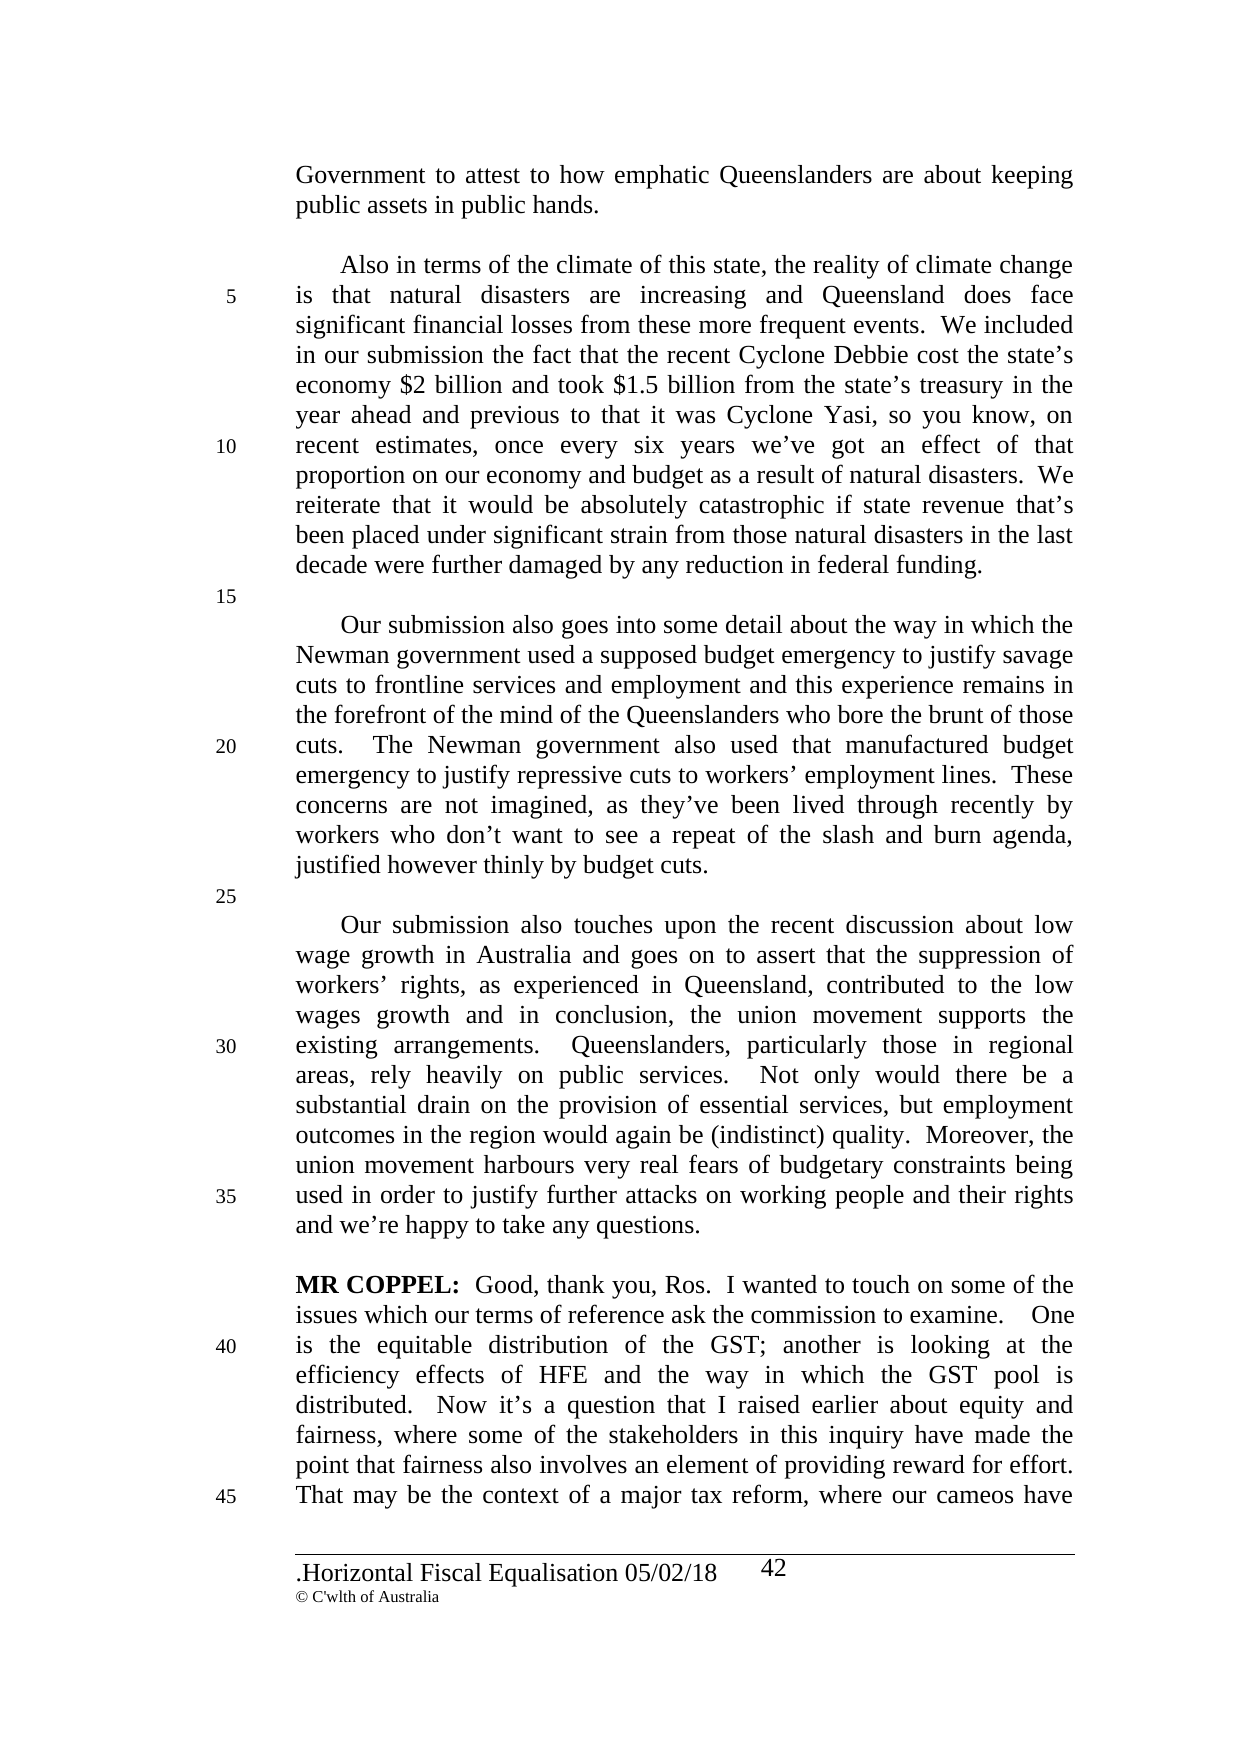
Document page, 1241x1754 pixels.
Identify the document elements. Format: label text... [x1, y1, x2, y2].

text Our submission also goes into some detail about the way in which the Newman government used a supposed budget emergency to justify savage cuts to frontline services and employment and this experience remains in the forefront of the mind of the Queenslanders who bore the brunt of those cuts. The Newman government also used that manufactured budget emergency to justify repressive cuts to workers’ employment lines. These concerns are not imagined, as they’ve been lived through recently by workers who don’t want to see a repeat of the slash and burn agenda, justified however thinly by budget cuts. [295, 609, 1075, 879]
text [295, 159, 1075, 219]
text Our submission also touches upon the recent discussion about low wage growth in Australia and goes on to assert that the suppression of workers’ rights, as experienced in Queensland, contributed to the low wages growth and in conclusion, the union movement supports the existing arrangements. Queenslanders, particularly those in regional areas, rely heavily on public services. Not only would there be a substantial drain on the provision of essential services, but employment outcomes in the region would again be (indistinct) quality. Moreover, the union movement harbours very real fears of budgetary constraints being used in order to justify further attacks on working people and their rights and we’re happy to take any questions. [295, 909, 1075, 1239]
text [295, 1269, 1075, 1509]
text Also in terms of the climate of this state, the reality of climate change is that natural disasters are increasing and Queensland does face significant financial losses from these more frequent events. We included in our submission the fact that the recent Cyclone Debbie cost the state’s economy $2 billion and took $1.5 billion from the state’s treasury in the year ahead and previous to that it was Cyclone Yasi, so you know, on recent estimates, once every six years we’ve got an effect of that proportion on our economy and budget as a result of natural disasters. We reiterate that it would be absolutely catastrophic if state revenue that’s been placed under significant strain from those natural disasters in the last decade were further damaged by any reduction in federal funding. [295, 249, 1075, 579]
